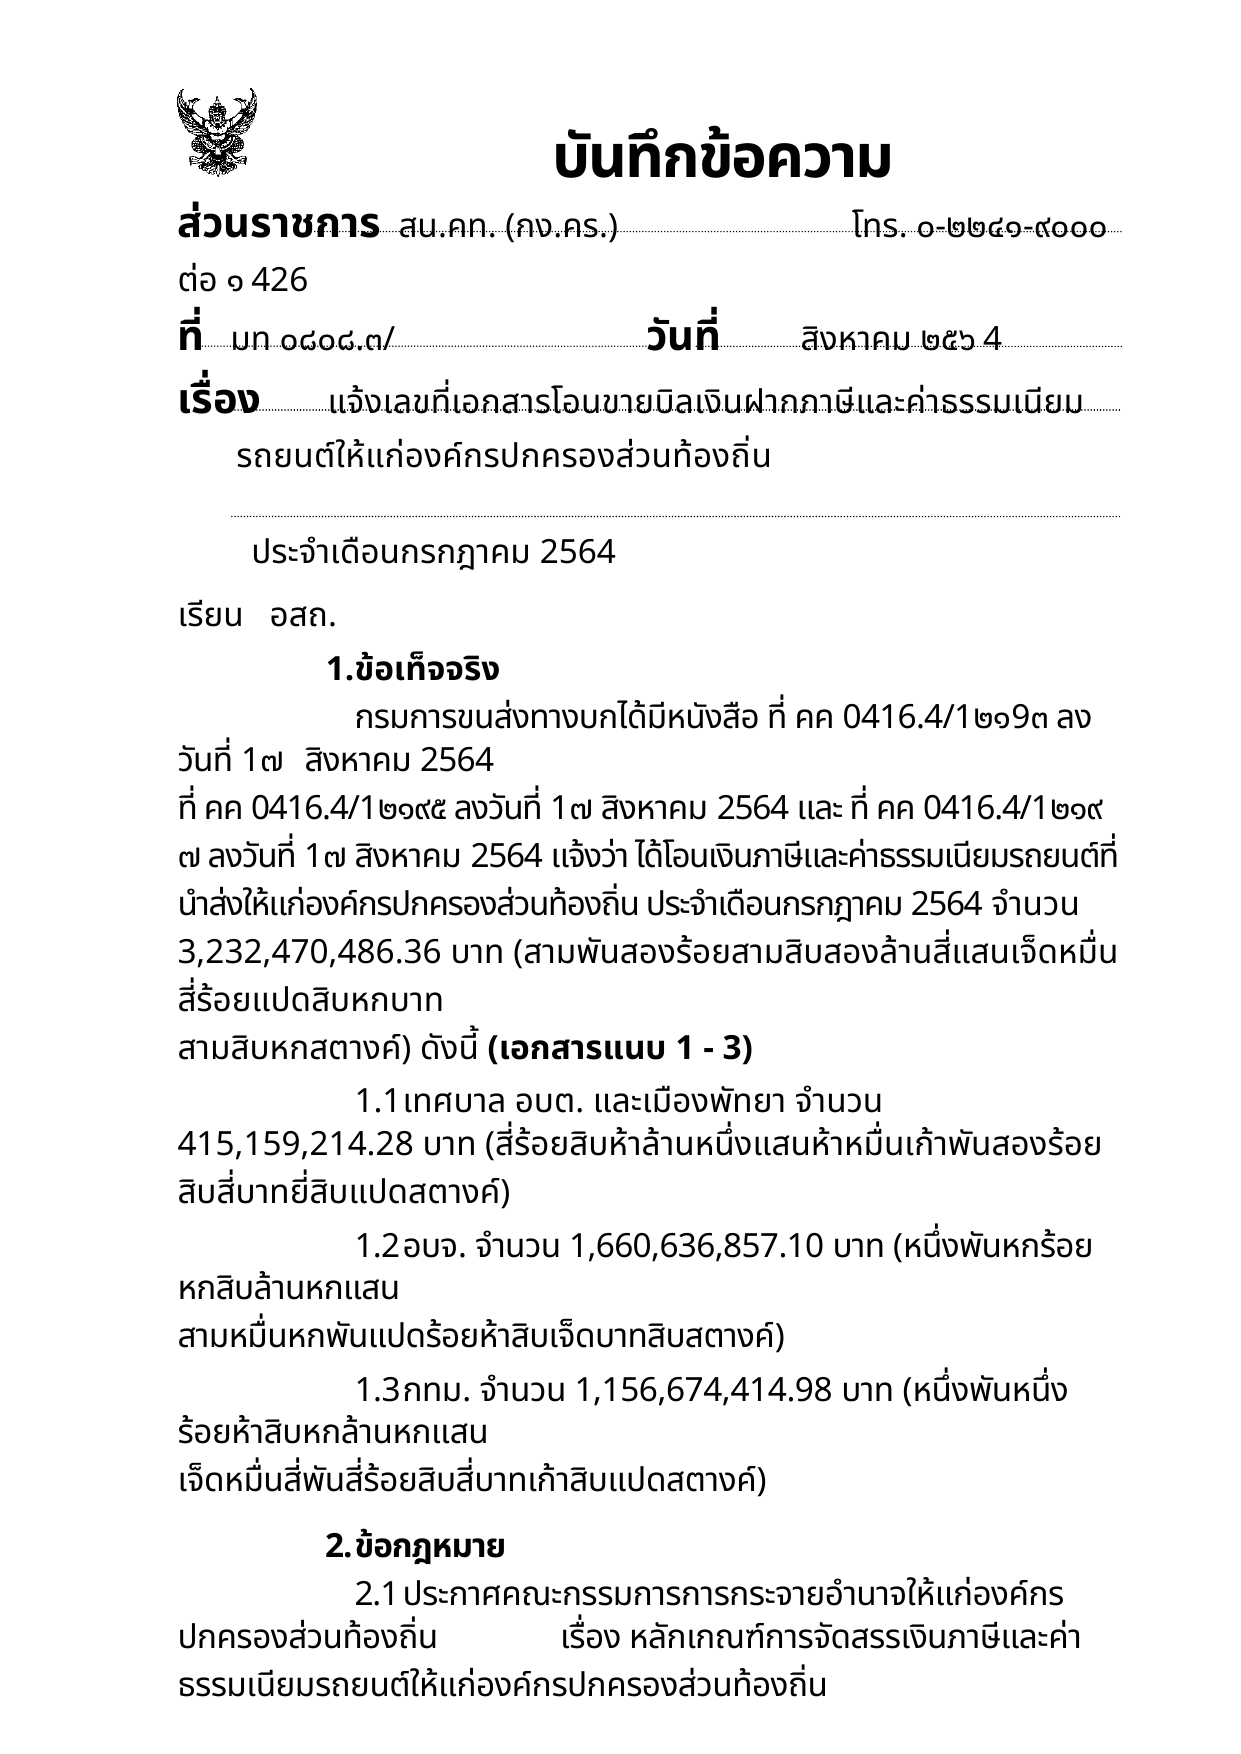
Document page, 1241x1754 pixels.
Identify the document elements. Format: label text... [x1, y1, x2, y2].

text 1.2 อบจ. จำนวน 1,660,636,857.10 บาท (หนึ่งพันหกร้อยหกสิบล้านหกแสน สามหมื่นหกพันแปดร้อยห้าสิบเจ็ดบาทสิบสตางค์) [177, 1219, 1122, 1363]
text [177, 1567, 1122, 1711]
text ส่วนราชการ สน.คท. (กง.คร.) โทร. ๐-๒๒๔๑-๙๐๐๐ ต่อ ๑426 [177, 193, 1122, 306]
text ที่ มท ๐๘๐๘.๓/ วันที่ สิงหาคม ๒๕๖4 [177, 306, 1122, 369]
text เรื่อง แจ้งเลขที่เอกสารโอนขายบิลเงินฝากภาษีและค่าธรรมเนียมรถยนต์ให้แก่องค์กรปกครองส่วนท้องถิ่น [177, 369, 1161, 483]
text กรมการขนส่งทางบกได้มีหนังสือ ที่ คค 0416.4/1๒๑9๓ ลงวันที่ 1๗ดสิงหาคม 2564 ที่ คค 0416.4/1๒๑๙๕ ลงวันที่ 1๗ สิงหาคม 2564 และ ที่ คค 0416.4/1๒๑๙๗ ลงวันที่ 1๗ สิงหาคม 2564 แจ้งว่า ได้โอนเงินภาษีและค่าธรรมเนียมรถยนต์ที่นำส่งให้แก่องค์กรปกครองส่วนท้องถิ่น ประจำเดือนกรกฎาคม 2564 จำนวน 3,232,470,486.36 บาท (สามพันสองร้อยสามสิบสองล้านสี่แสนเจ็ดหมื่นสี่ร้อยแปดสิบหกบาท สามสิบหกสตางค์) ดังนี้ (เอกสารแนบ 1 - 3) [177, 690, 1122, 1074]
text 2. ข้อกฎหมาย [177, 1519, 1122, 1567]
text เรียน อสถ. [177, 591, 1122, 642]
text ประจำเดือนกรกฎาคม 2564 [177, 483, 1160, 579]
picture [176, 88, 257, 177]
list ข้อเท็จจริง [326, 642, 1122, 690]
text บันทึกข้อความ [177, 143, 1122, 187]
text 1.3 กทม. จำนวน 1,156,674,414.98 บาท (หนึ่งพันหนึ่งร้อยห้าสิบหกล้านหกแสน เจ็ดหมื่นสี่พันสี่ร้อยสิบสี่บาทเก้าสิบแปดสตางค์) [177, 1363, 1122, 1507]
text 1.1 เทศบาล อบต. และเมืองพัทยา จำนวน 415,159,214.28 บาท (สี่ร้อยสิบห้าล้านหนึ่งแสนห้าหมื่นเก้าพันสองร้อยสิบสี่บาทยี่สิบแปดสตางค์) [177, 1074, 1122, 1219]
